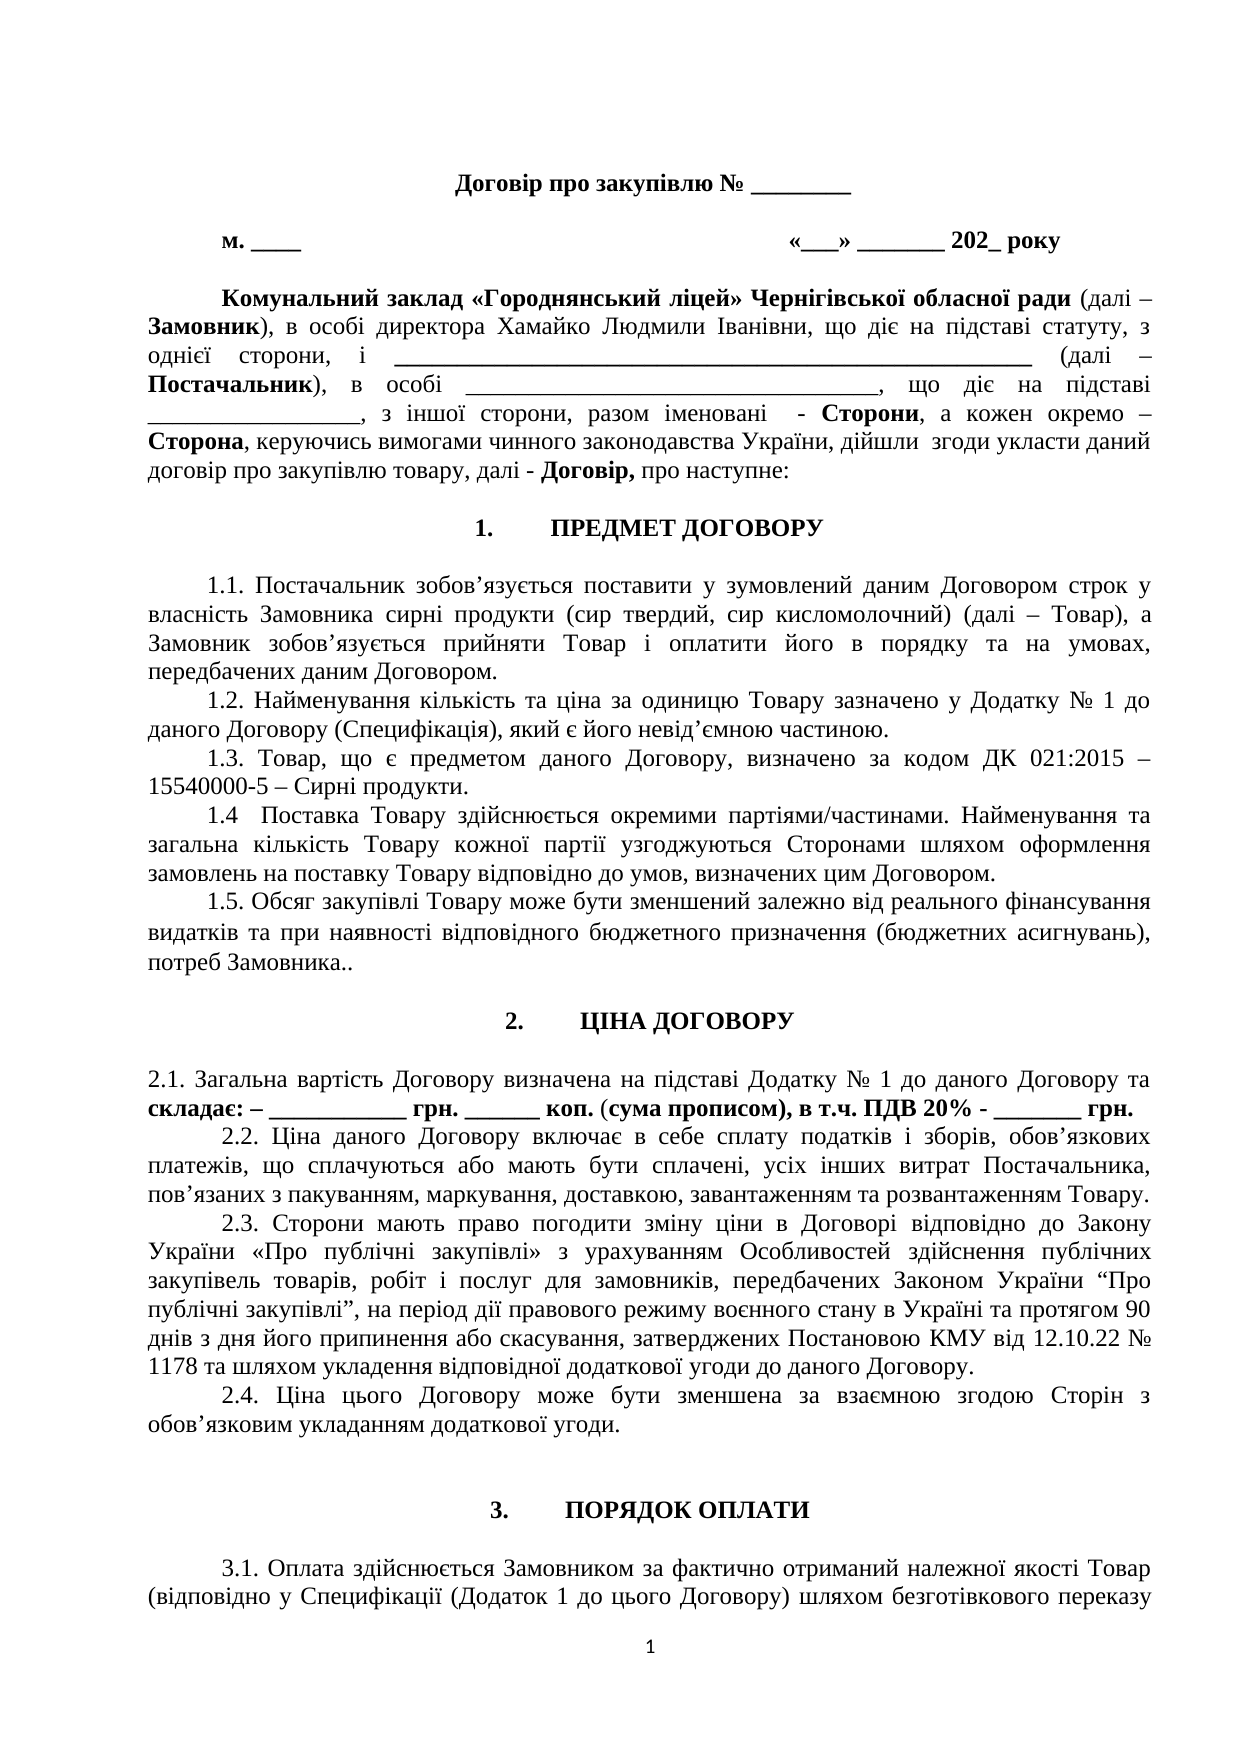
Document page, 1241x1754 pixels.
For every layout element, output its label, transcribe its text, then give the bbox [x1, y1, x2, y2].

text 1.4 Поставка Товару здійснюється окремими партіями/частинами. Найменування та загальна кількість Товару кожної партії узгоджуються Сторонами шляхом оформлення замовлень на поставку Товару відповідно до умов, визначених цим Договором. [148, 800, 1152, 886]
text 1.1. Постачальник зобов’язується поставити у зумовлений даним Договором строк у власність Замовника сирні продукти (сир твердий, сир кисломолочний) (далі – Товар), а Замовник зобов’язується прийняти Товар і оплатити його в порядку та на умовах, передбачених даним Договором. [148, 570, 1152, 685]
list ПРЕДМЕТ ДОГОВОРУ [146, 513, 1152, 541]
text Комунальний заклад «Городнянський ліцей» Чернігівської обласної ради (далі – Замовник), в особі директора Хамайко Людмили Іванівни, що діє на підставі статуту, з однієї сторони, і ___________________________________________________ (далі – Постачальник), в особі _________________________________, що діє на підставі _________________, з іншої сторони, разом іменовані - Сторони, а кожен окремо – Сторона, керуючись вимогами чинного законодавства України, дійшли згоди укласти даний договір про закупівлю товару, далі - Договір, про наступне: [148, 283, 1152, 484]
text 2.3. Сторони мають право погодити зміну ціни в Договорі відповідно до Закону України «Про публічні закупівлі» з урахуванням Особливостей здійснення публічних закупівель товарів, робіт і послуг для замовників, передбачених Законом України “Про публічні закупівлі”, на період дії правового режиму воєнного стану в Україні та протягом 90 днів з дня його припинення або скасування, затверджених Постановою КМУ від 12.10.22 № 1178 та шляхом укладення відповідної додаткової угоди до даного Договору. [148, 1208, 1152, 1380]
text 2.2. Ціна даного Договору включає в себе сплату податків і зборів, обов’язкових платежів, що сплачуються або мають бути сплачені, усіх інших витрат Постачальника, пов’язаних з пакуванням, маркування, доставкою, завантаженням та розвантаженням Товару. [148, 1121, 1152, 1208]
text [148, 1553, 1152, 1610]
text м. ____ «___» _______ 202_ року [148, 225, 1152, 254]
list ПОРЯДОК ОПЛАТИ [148, 1495, 1152, 1524]
text Договір про закупівлю № ________ [148, 168, 1152, 196]
text 1.5. Обсяг закупівлі Товару може бути зменшений залежно від реального фінансування видатків та при наявності відповідного бюджетного призначення (бюджетних асигнувань), потреб Замовника.. [148, 886, 1152, 976]
text 1.3. Товар, що є предметом даного Договору, визначено за кодом ДК 021:2015 – 15540000-5 – Сирні продукти. [148, 743, 1152, 800]
text 1.2. Найменування кількість та ціна за одиницю Товару зазначено у Додатку № 1 до даного Договору (Специфікація), який є його невід’ємною частиною. [148, 685, 1152, 743]
text 2.1. Загальна вартість Договору визначена на підставі Додатку № 1 до даного Договору та складає: – ___________ грн. ______ коп. (сума прописом), в т.ч. ПДВ 20% - _______ грн. [148, 1064, 1152, 1121]
text 2.4. Ціна цього Договору може бути зменшена за взаємною згодою Сторін з обов’язковим укладанням додаткової угоди. [148, 1380, 1152, 1438]
list ЦІНА ДОГОВОРУ [148, 1006, 1152, 1035]
